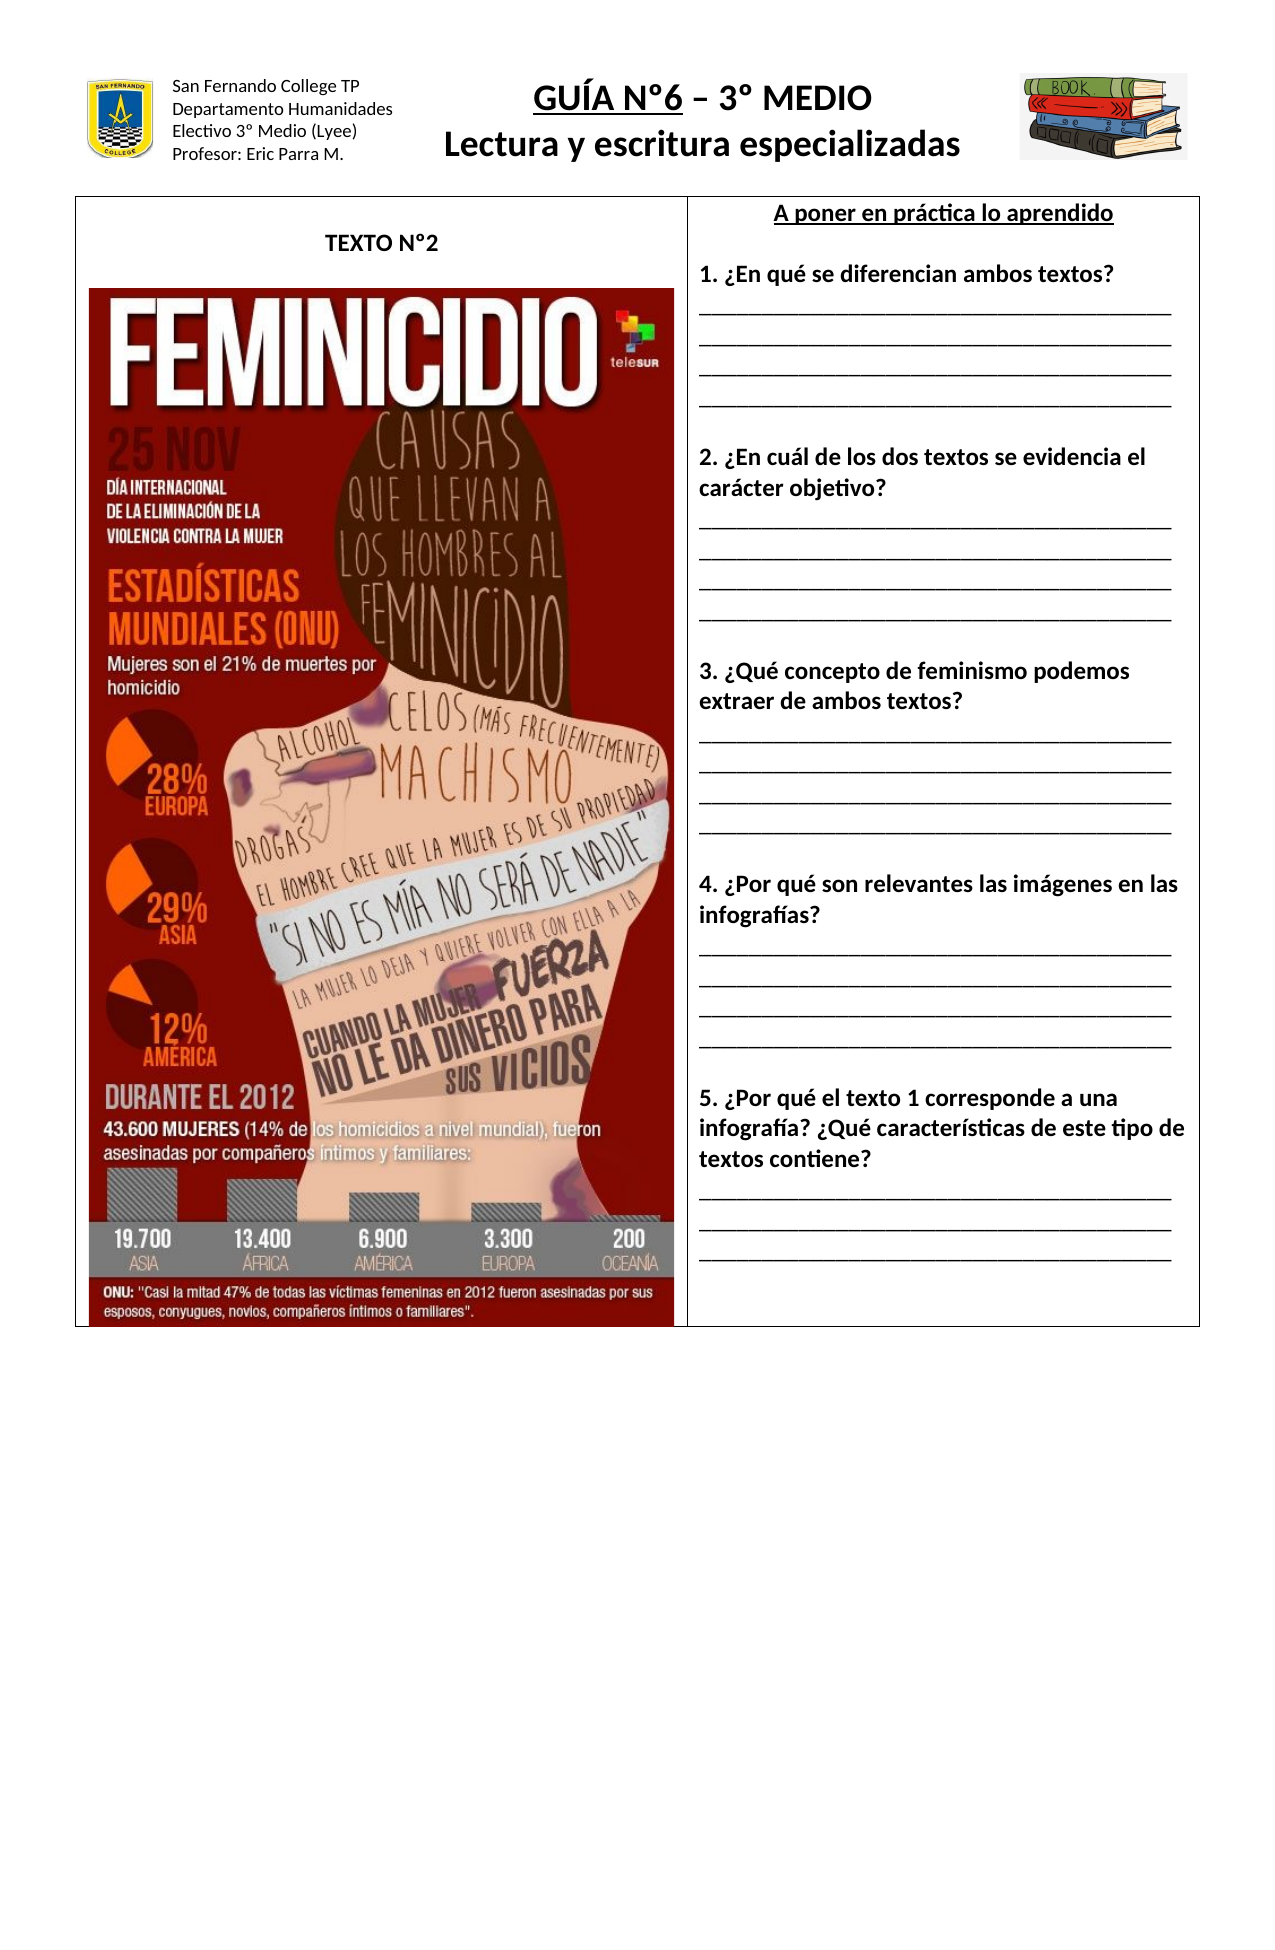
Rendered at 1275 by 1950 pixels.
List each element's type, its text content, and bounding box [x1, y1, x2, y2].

table_header A poner en práctica lo aprendido 1. ¿En qué se diferencian ambos textos? ______________________________________ ______________________________________ ______________________________________ ______________________________________ 2. ¿En cuál de los dos textos se evidencia el carácter objetivo? ______________________________________ ______________________________________ ______________________________________ ______________________________________ 3. ¿Qué concepto de feminismo podemos extraer de ambos textos? ______________________________________ ______________________________________ ______________________________________ ______________________________________ 4. ¿Por qué son relevantes las imágenes en las infografías? ______________________________________ ______________________________________ ______________________________________ ______________________________________ 5. ¿Por qué el texto 1 corresponde a una infografía? ¿Qué características de este tipo de textos contiene? ______________________________________ ______________________________________ ______________________________________ [688, 197, 1199, 1326]
picture [86, 78, 154, 158]
table_header TEXTO Nº2 [76, 197, 687, 1326]
picture [88, 288, 675, 1327]
picture [1019, 73, 1188, 160]
